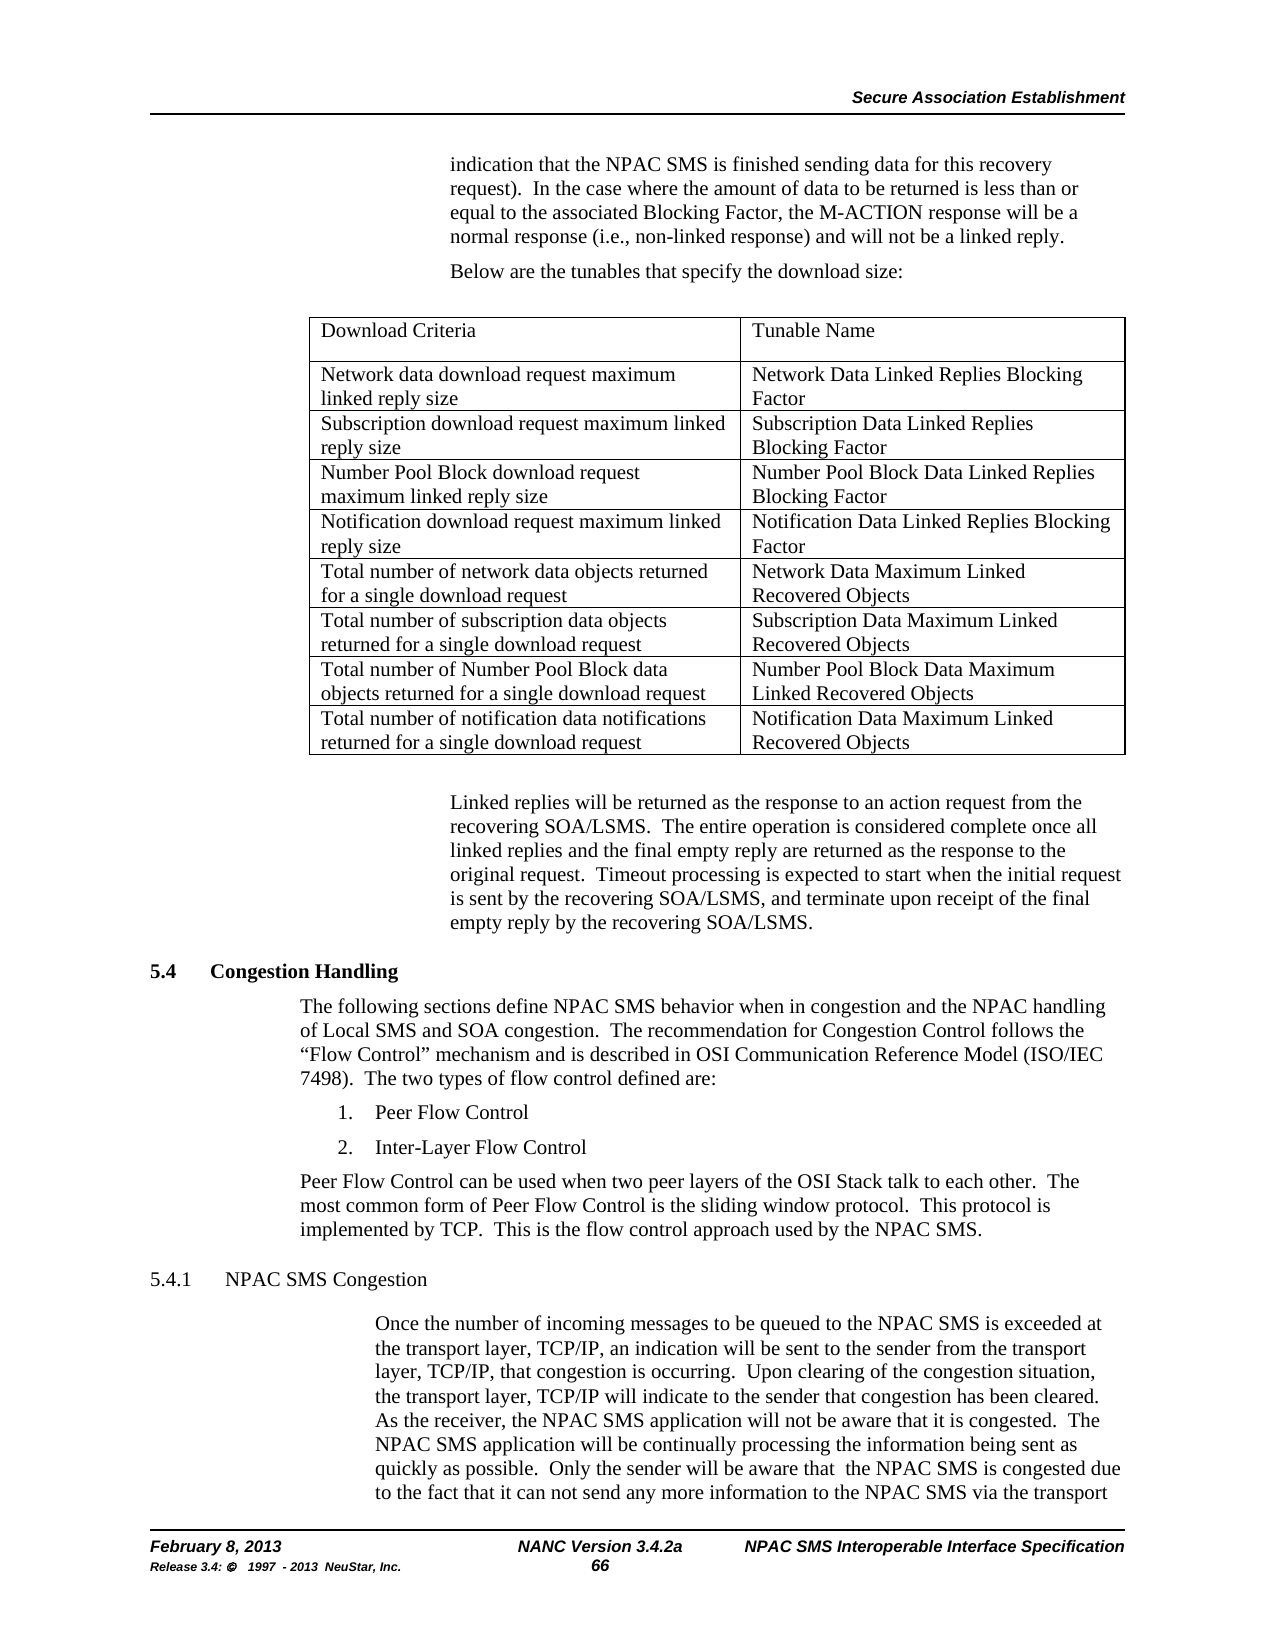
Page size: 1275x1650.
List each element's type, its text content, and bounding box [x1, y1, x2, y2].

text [375, 1311, 1125, 1504]
list Peer Flow Control [337, 1100, 1125, 1124]
text Linked replies will be returned as the response to an action request from the recovering SOA/LSMS. The entire operation is considered complete once all linked replies and the final empty reply are returned as the response to the original request. Timeout processing is expected to start when the initial request is sent by the recovering SOA/LSMS, and terminate upon receipt of the final empty reply by the recovering SOA/LSMS. [450, 790, 1125, 934]
table_cell Network Data Maximum Linked Recovered Objects [741, 559, 1124, 607]
table_cell Network data download request maximum linked reply size [310, 362, 740, 410]
table_cell Subscription download request maximum linked reply size [310, 411, 740, 459]
table_header Download Criteria [310, 318, 740, 361]
table_cell Subscription Data Linked Replies Blocking Factor [741, 411, 1124, 459]
table_cell Number Pool Block Data Maximum Linked Recovered Objects [741, 657, 1124, 705]
text The following sections define NPAC SMS behavior when in congestion and the NPAC handling of Local SMS and SOA congestion. The recommendation for Congestion Control follows the “Flow Control” mechanism and is described in OSI Communication Reference Model (ISO/IEC 7498). The two types of flow control defined are: [300, 994, 1125, 1090]
table_cell Network Data Linked Replies Blocking Factor [741, 362, 1124, 410]
list Inter-Layer Flow Control [337, 1135, 1125, 1159]
table_cell Total number of subscription data objects returned for a single download request [310, 608, 740, 656]
table_cell Total number of notification data notifications returned for a single download request [310, 706, 740, 754]
table_header Tunable Name [741, 318, 1124, 361]
table_cell Notification Data Linked Replies Blocking Factor [741, 510, 1124, 558]
table_cell Number Pool Block download request maximum linked reply size [310, 460, 740, 508]
text Below are the tunables that specify the download size: [450, 259, 1125, 283]
table_cell Number Pool Block Data Linked Replies Blocking Factor [741, 460, 1124, 508]
text Peer Flow Control can be used when two peer layers of the OSI Stack talk to each other. The most common form of Peer Flow Control is the sliding window protocol. This protocol is implemented by TCP. This is the flow control approach used by the NPAC SMS. [300, 1169, 1125, 1241]
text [450, 152, 1125, 248]
subtitle NPAC SMS Congestion [150, 1266, 1125, 1291]
table_cell Notification Data Maximum Linked Recovered Objects [741, 706, 1124, 754]
table_cell Notification download request maximum linked reply size [310, 510, 740, 558]
table_cell Total number of Number Pool Block data objects returned for a single download request [310, 657, 740, 705]
subtitle Congestion Handling [150, 959, 1125, 983]
table_cell Subscription Data Maximum Linked Recovered Objects [741, 608, 1124, 656]
table_cell Total number of network data objects returned for a single download request [310, 559, 740, 607]
